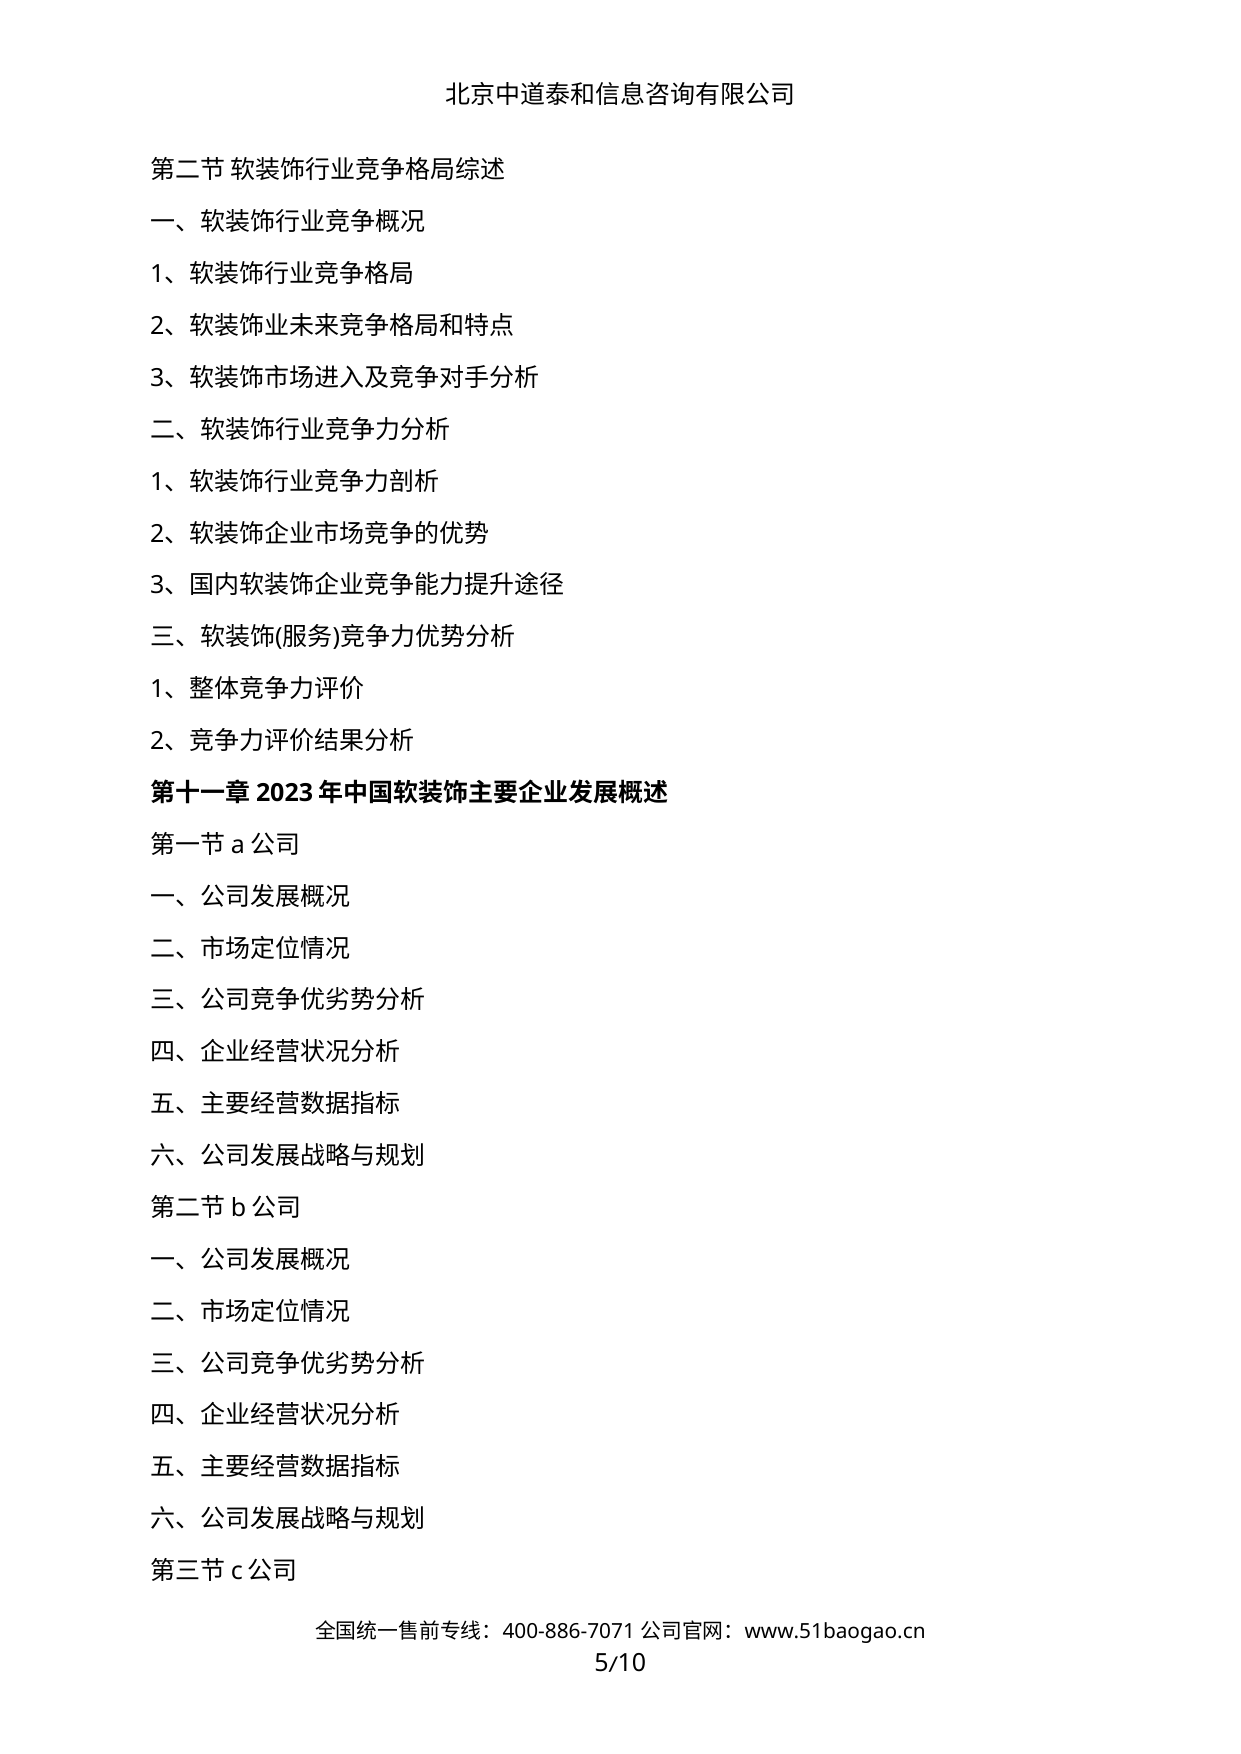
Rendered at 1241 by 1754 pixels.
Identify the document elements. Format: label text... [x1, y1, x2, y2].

text 1、软装饰行业竞争力剖析 [150, 461, 1090, 497]
text 1、软装饰行业竞争格局 [150, 254, 1090, 290]
text 四、企业经营状况分析 [150, 1395, 1090, 1431]
text 二、市场定位情况 [150, 1291, 1090, 1327]
text 第三节 c公司 [150, 1551, 1090, 1587]
text 一、软装饰行业竞争概况 [150, 202, 1090, 238]
text 三、公司竞争优劣势分析 [150, 1343, 1090, 1379]
text 第二节 b公司 [150, 1187, 1090, 1224]
text 3、国内软装饰企业竞争能力提升途径 [150, 565, 1090, 601]
text 2、软装饰企业市场竞争的优势 [150, 513, 1090, 549]
text 五、主要经营数据指标 [150, 1447, 1090, 1483]
text 三、公司竞争优劣势分析 [150, 980, 1090, 1016]
text 1、整体竞争力评价 [150, 669, 1090, 705]
text 六、公司发展战略与规划 [150, 1136, 1090, 1172]
text 第十一章 2023年中国软装饰主要企业发展概述 [150, 772, 1090, 809]
text 六、公司发展战略与规划 [150, 1499, 1090, 1535]
text 一、公司发展概况 [150, 1239, 1090, 1276]
text 二、市场定位情况 [150, 928, 1090, 964]
text 四、企业经营状况分析 [150, 1032, 1090, 1068]
text 3、软装饰市场进入及竞争对手分析 [150, 357, 1090, 394]
text 2、软装饰业未来竞争格局和特点 [150, 306, 1090, 342]
text 二、软装饰行业竞争力分析 [150, 409, 1090, 446]
text 2、竞争力评价结果分析 [150, 721, 1090, 757]
text 五、主要经营数据指标 [150, 1084, 1090, 1120]
text 第一节 a公司 [150, 824, 1090, 861]
text 第二节 软装饰行业竞争格局综述 [150, 150, 1090, 186]
text 一、公司发展概况 [150, 876, 1090, 912]
text 三、软装饰(服务)竞争力优势分析 [150, 617, 1090, 653]
